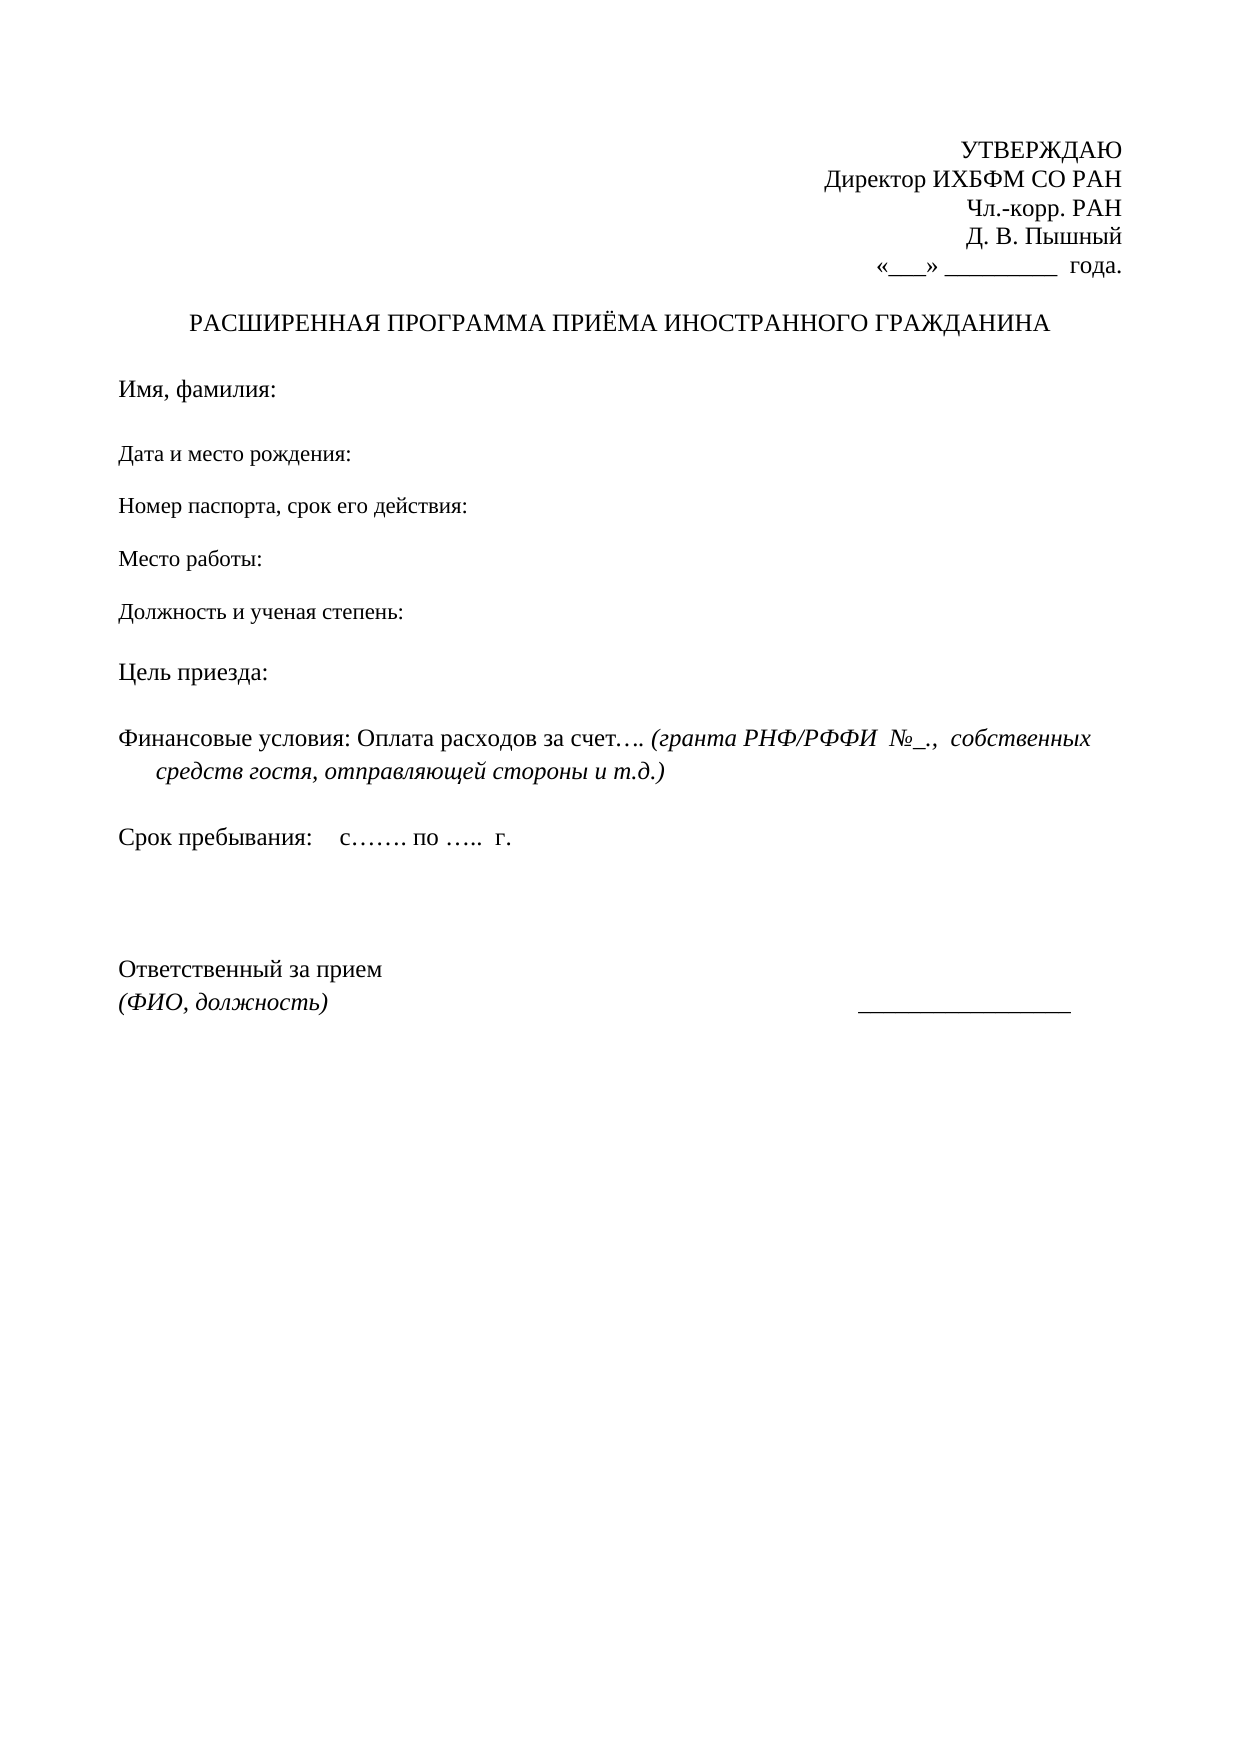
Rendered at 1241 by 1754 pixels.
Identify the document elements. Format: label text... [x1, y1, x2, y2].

text (ФИО, должность) _________________ [118, 987, 1122, 1016]
text Срок пребывания: с……. по ….. г. [118, 822, 1122, 851]
text Дата и место рождения: [118, 440, 1122, 466]
text Директор ИХБФМ СО РАН [783, 164, 1122, 193]
text Д. В. Пышный [783, 221, 1122, 250]
text Номер паспорта, срок его действия: [118, 492, 1122, 519]
text Цель приезда: [118, 657, 1122, 686]
text Ответственный за прием [118, 954, 1122, 983]
text РАСШИРЕННАЯ ПРОГРАММА ПРИЁМА ИНОСТРАННОГО ГРАЖДАНИНА [118, 308, 1122, 336]
text УТВЕРЖДАЮ [783, 135, 1122, 164]
text Должность и ученая степень: [118, 598, 1122, 624]
list Финансовые условия: Оплата расходов за счет…. (гранта РНФ/РФФИ №_., собственных средств гостя, отправляющей стороны и т.д.) [118, 723, 1122, 785]
text «___» _________ года. [783, 250, 1122, 279]
text Место работы: [118, 545, 1122, 571]
text Чл.-корр. РАН [783, 193, 1122, 221]
text Имя, фамилия: [118, 374, 1122, 402]
